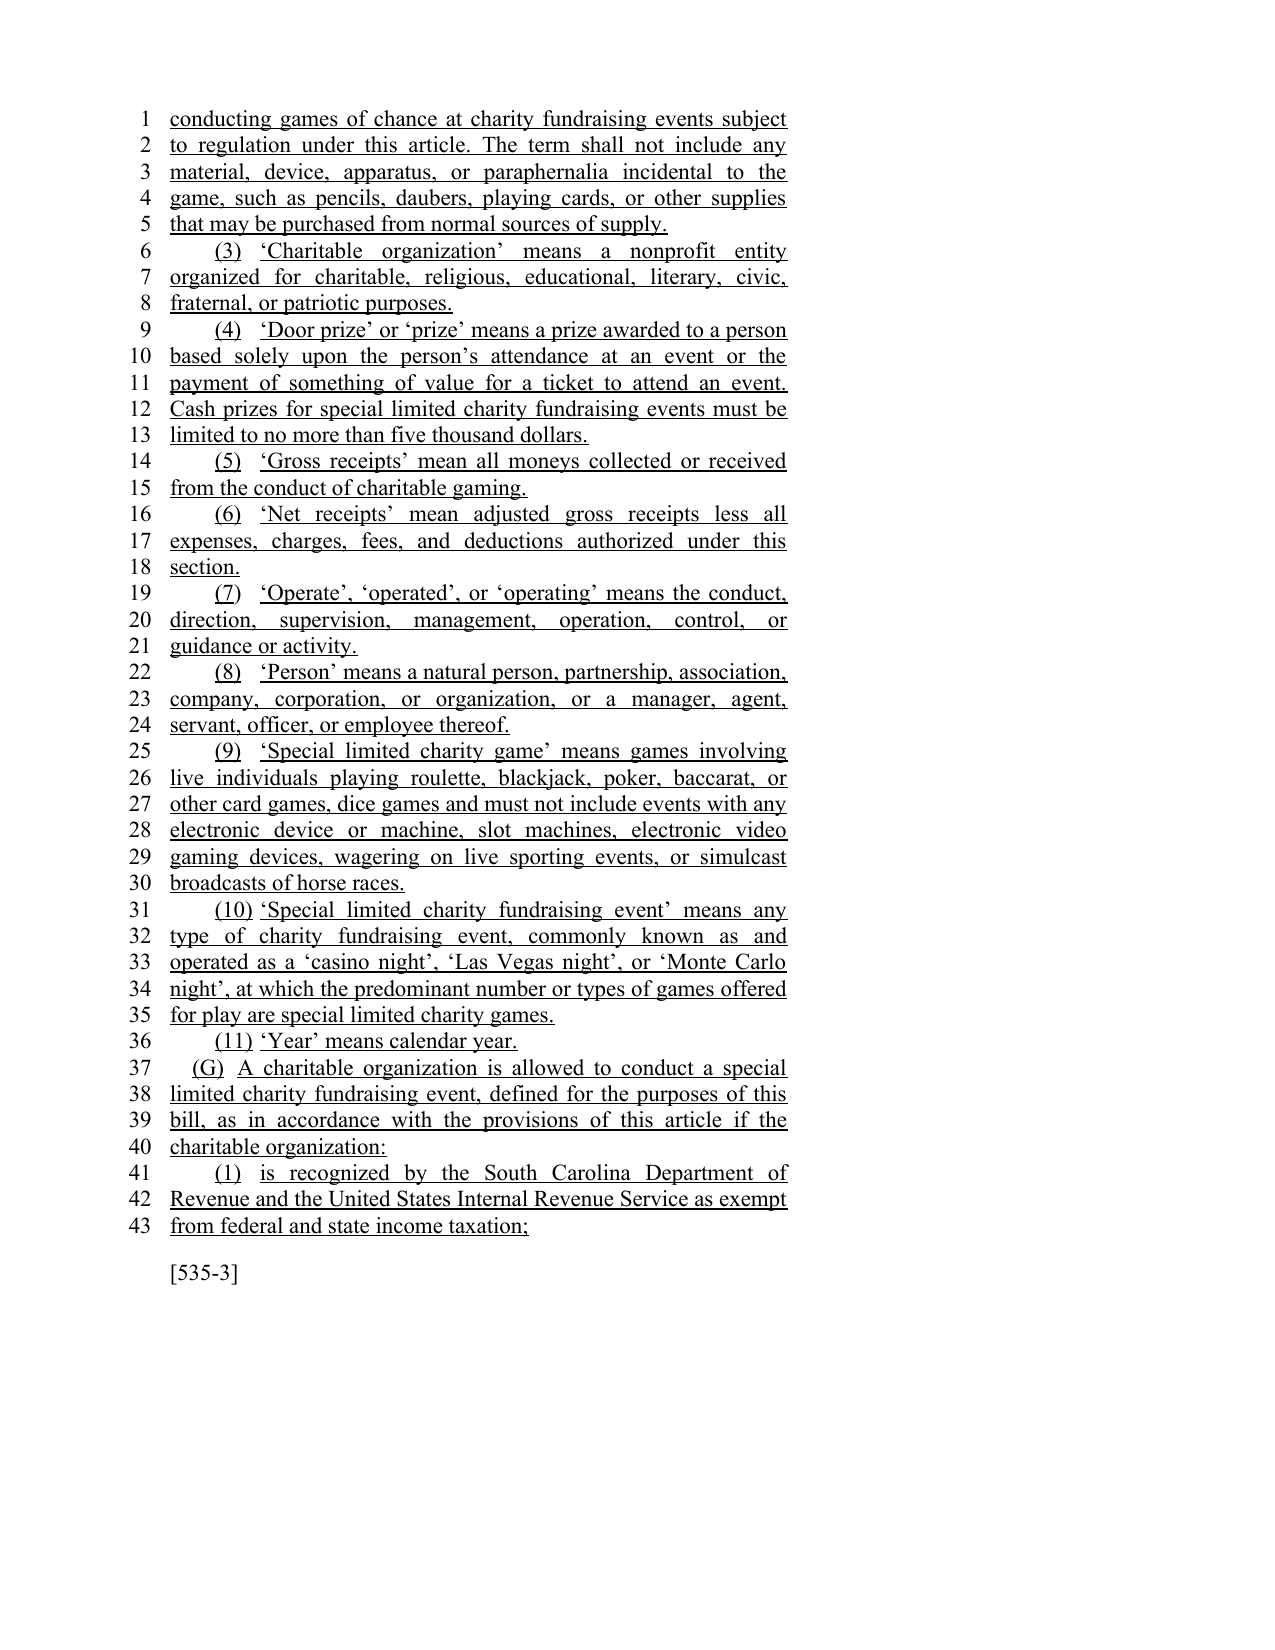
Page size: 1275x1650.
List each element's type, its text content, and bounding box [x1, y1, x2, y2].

text (G) A charitable organization is allowed to conduct a special limited charity fundraising event, defined for the purposes of this bill, as in accordance with the provisions of this article if the charitable organization: [169, 1130, 787, 1159]
text (1) is recognized by the South Carolina Department of Revenue and the United States Internal Revenue Service as exempt from federal and state income taxation; [169, 1159, 787, 1208]
text (3) ‘Charitable organization’ means a nonprofit entity organized for charitable, religious, educational, literary, civic, fraternal, or patriotic purposes. [169, 237, 787, 286]
text (11) ‘Year’ means calendar year. [169, 1027, 787, 1054]
text (3) ‘Charitable organization’ means a nonprofit entity organized for charitable, religious, educational, literary, civic, fraternal, or patriotic purposes. [169, 287, 787, 316]
text (10) ‘Special limited charity fundraising event’ means any type of charity fundraising event, commonly known as and operated as a ‘casino night’, ‘Las Vegas night’, or ‘Monte Carlo night’, at which the predominant number or types of games offered for play are special limited charity games. [169, 896, 787, 945]
text (7) ‘Operate’, ‘operated’, or ‘operating’ means the conduct, direction, supervision, management, operation, control, or guidance or activity. [169, 579, 787, 629]
text (8) ‘Person’ means a natural person, partnership, association, company, corporation, or organization, or a manager, agent, servant, officer, or employee thereof. [169, 709, 787, 737]
text (6) ‘Net receipts’ mean adjusted gross receipts less all expenses, charges, fees, and deductions authorized under this section. [169, 551, 787, 579]
text (1) is recognized by the South Carolina Department of Revenue and the United States Internal Revenue Service as exempt from federal and state income taxation; [169, 1209, 787, 1238]
text (6) ‘Net receipts’ mean adjusted gross receipts less all expenses, charges, fees, and deductions authorized under this section. [169, 500, 787, 550]
text (4) ‘Door prize’ or ‘prize’ means a prize awarded to a person based solely upon the person’s attendance at an event or the payment of something of value for a ticket to attend an event. Cash prizes for special limited charity fundraising events must be limited to no more than five thousand dollars. [169, 316, 787, 365]
text (7) ‘Operate’, ‘operated’, or ‘operating’ means the conduct, direction, supervision, management, operation, control, or guidance or activity. [169, 630, 787, 658]
text (G) A charitable organization is allowed to conduct a special limited charity fundraising event, defined for the purposes of this bill, as in accordance with the provisions of this article if the charitable organization: [169, 1104, 787, 1129]
text (8) ‘Person’ means a natural person, partnership, association, company, corporation, or organization, or a manager, agent, servant, officer, or employee thereof. [169, 658, 787, 708]
text (9) ‘Special limited charity game’ means games involving live individuals playing roulette, blackjack, poker, baccarat, or other card games, dice games and must not include events with any electronic device or machine, slot machines, electronic video gaming devices, wagering on live sporting events, or simulcast broadcasts of horse races. [169, 737, 787, 787]
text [169, 129, 787, 154]
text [169, 105, 787, 128]
text (G) A charitable organization is allowed to conduct a special limited charity fundraising event, defined for the purposes of this bill, as in accordance with the provisions of this article if the charitable organization: [169, 1054, 787, 1103]
text (5) ‘Gross receipts’ mean all moneys collected or received from the conduct of charitable gaming. [169, 448, 787, 500]
